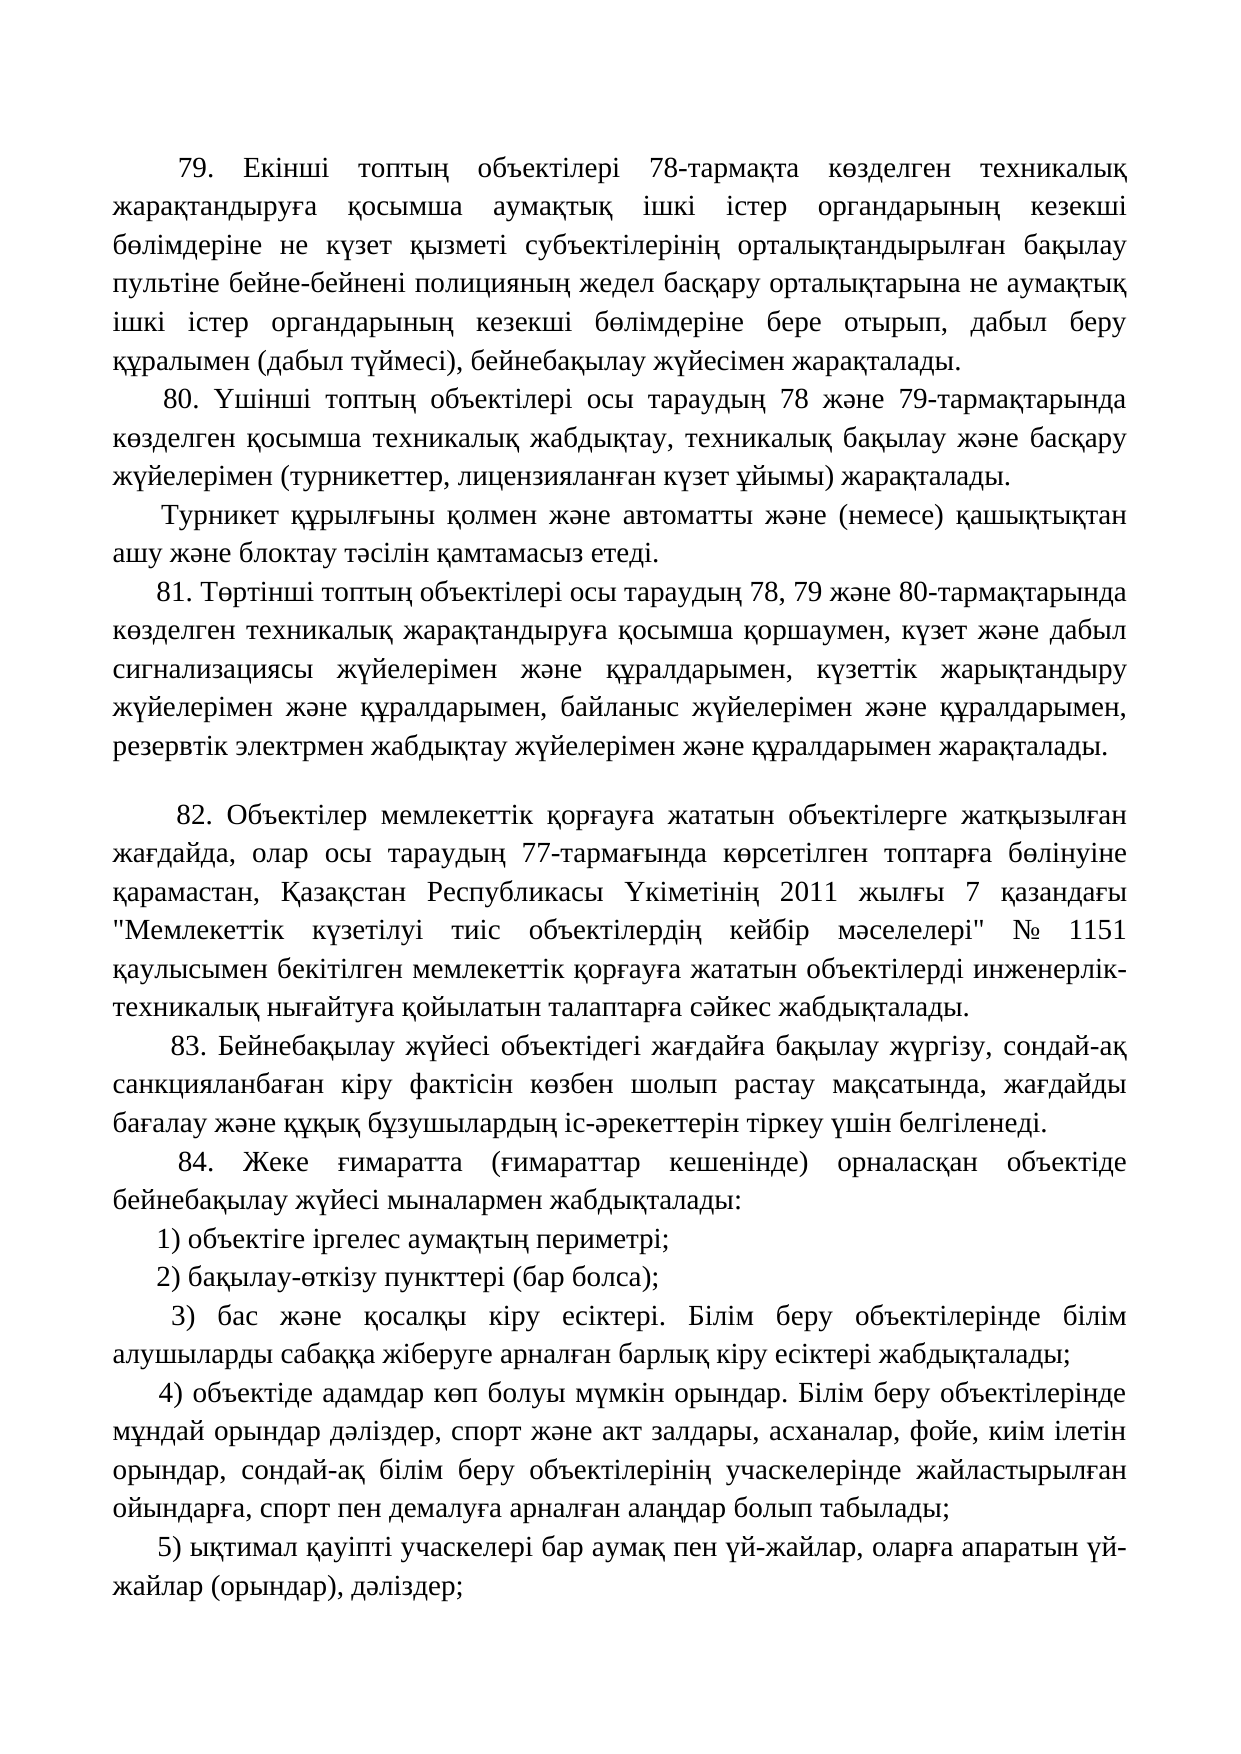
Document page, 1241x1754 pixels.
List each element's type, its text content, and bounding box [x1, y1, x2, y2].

text 80. Үшінші топтың объектілері осы тараудың 78 және 79-тармақтарында көзделген қосымша техникалық жабдықтау, техникалық бақылау және басқару жүйелерімен (турникеттер, лицензияланған күзет ұйымы) жарақталады. [112, 381, 1128, 492]
text 84. Жеке ғимаратта (ғимараттар кешенінде) орналасқан объектіде бейнебақылау жүйесі мыналармен жабдықталады: [112, 1144, 1128, 1216]
text 1) объектіге іргелес аумақтың периметрі; [112, 1221, 1128, 1254]
text Турникет құрылғыны қолмен және автоматты және (немесе) қашықтықтан ашу және блоктау тәсілін қамтамасыз етеді. [112, 497, 1128, 569]
text 82. Объектілер мемлекеттік қорғауға жататын объектілерге жатқызылған жағдайда, олар осы тараудың 77-тармағында көрсетілген топтарға бөлінуіне қарамастан, Қазақстан Республикасы Үкіметінің 2011 жылғы 7 қазандағы "Мемлекеттік күзетілуі тиіс объектілердің кейбір мәселелері" № 1151 қаулысымен бекітілген мемлекеттік қорғауға жататын объектілерді инженерлік-техникалық нығайтуға қойылатын талаптарға сәйкес жабдықталады. [112, 797, 1128, 1023]
text 81. Төртінші топтың объектілері осы тараудың 78, 79 және 80-тармақтарында көзделген техникалық жарақтандыруға қосымша қоршаумен, күзет және дабыл сигнализациясы жүйелерімен және құралдарымен, күзеттік жарықтандыру жүйелерімен және құралдарымен, байланыс жүйелерімен және құралдарымен, резервтік электрмен жабдықтау жүйелерімен және құралдарымен жарақталады. [112, 574, 1128, 762]
text 4) объектіде адамдар көп болуы мүмкін орындар. Білім беру объектілерінде мұндай орындар дәліздер, спорт және акт залдары, асханалар, фойе, киім ілетін орындар, сондай-ақ білім беру объектілерінің учаскелерінде жайластырылған ойындарға, спорт пен демалуға арналған алаңдар болып табылады; [112, 1375, 1128, 1524]
text 5) ықтимал қауіпті учаскелері бар аумақ пен үй-жайлар, оларға апаратын үй-жайлар (орындар), дәліздер; [112, 1529, 1128, 1601]
text 2) бақылау-өткізу пункттері (бар болса); [112, 1259, 1128, 1293]
text 83. Бейнебақылау жүйесі объектідегі жағдайға бақылау жүргізу, сондай-ақ санкцияланбаған кіру фактісін көзбен шолып растау мақсатында, жағдайды бағалау және құқық бұзушылардың іс-әрекеттерін тіркеу үшін белгіленеді. [112, 1028, 1128, 1139]
text 3) бас және қосалқы кіру есіктері. Білім беру объектілерінде білім алушыларды сабаққа жіберуге арналған барлық кіру есіктері жабдықталады; [112, 1298, 1128, 1370]
text 79. Екінші топтың объектілері 78-тармақта көзделген техникалық жарақтандыруға қосымша аумақтық ішкі істер органдарының кезекші бөлімдеріне не күзет қызметі субъектілерінің орталықтандырылған бақылау пультіне бейне-бейнені полицияның жедел басқару орталықтарына не аумақтық ішкі істер органдарының кезекші бөлімдеріне бере отырып, дабыл беру құралымен (дабыл түймесі), бейнебақылау жүйесімен жарақталады. [112, 150, 1128, 376]
